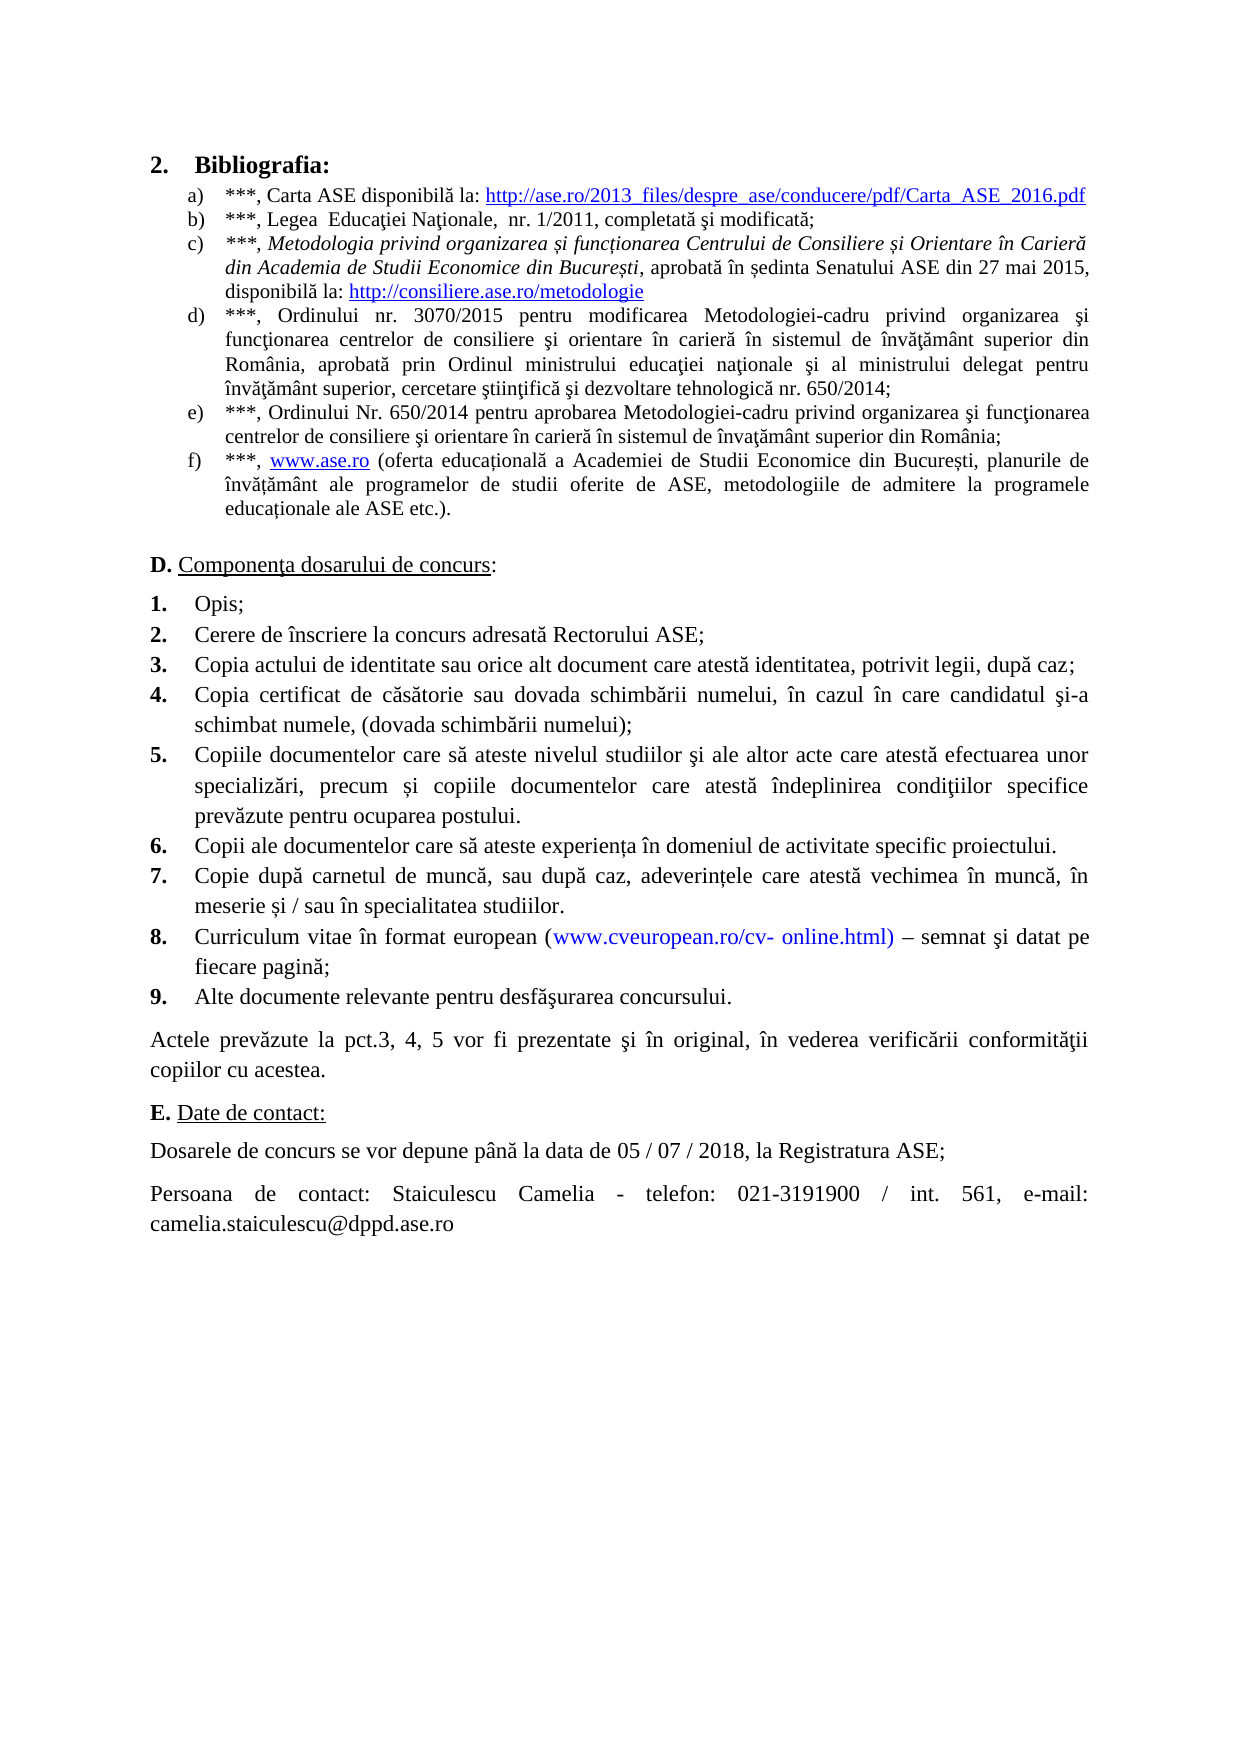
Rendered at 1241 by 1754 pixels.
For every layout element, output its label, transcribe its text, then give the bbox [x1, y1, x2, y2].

list ***, www.ase.ro (oferta educațională a Academiei de Studii Economice din București, planurile de învățământ ale programelor de studii oferite de ASE, metodologiile de admitere la programele educaționale ale ASE etc.). [187, 448, 1090, 520]
list Copia actului de identitate sau orice alt document care atestă identitatea, potrivit legii, după caz; [150, 651, 1090, 677]
list Alte documente relevante pentru desfăşurarea concursului. [150, 983, 1090, 1009]
list Copia certificat de căsătorie sau dovada schimbării numelui, în cazul în care candidatul şi-a schimbat numele, (dovada schimbării numelui); [150, 681, 1090, 738]
list Cerere de înscriere la concurs adresată Rectorului ASE; [150, 621, 1090, 647]
list Curriculum vitae în format european (www.cveuropean.ro/cv- online.html) – semnat şi datat pe fiecare pagină; [150, 923, 1090, 979]
list Copiile documentelor care să ateste nivelul studiilor şi ale altor acte care atestă efectuarea unor specializări, precum și copiile documentelor care atestă îndeplinirea condiţiilor specifice prevăzute pentru ocuparea postului. [150, 741, 1090, 828]
text Persoana de contact: Staiculescu Camelia - telefon: 021-3191900 / int. 561, e-mail: camelia.staiculescu@dppd.ase.ro [150, 1180, 1090, 1237]
list ***, Ordinului nr. 3070/2015 pentru modificarea Metodologiei-cadru privind organizarea şi funcţionarea centrelor de consiliere şi orientare în carieră în sistemul de învăţământ superior din România, aprobată prin Ordinul ministrului educaţiei naţionale şi al ministrului delegat pentru învăţământ superior, cercetare ştiinţifică şi dezvoltare tehnologică nr. 650/2014; [187, 303, 1090, 399]
list ***, Legea Educaţiei Naţionale, nr. 1/2011, completată şi modificată; [187, 207, 1090, 231]
list Copii ale documentelor care să ateste experiența în domeniul de activitate specific proiectului. [150, 832, 1090, 858]
text D. Componenţa dosarului de concurs: [150, 552, 1090, 578]
list ***, Ordinului Nr. 650/2014 pentru aprobarea Metodologiei-cadru privind organizarea şi funcţionarea centrelor de consiliere şi orientare în carieră în sistemul de învaţământ superior din România; [187, 399, 1090, 448]
list ***, Carta ASE disponibilă la: http://ase.ro/2013_files/despre_ase/conducere/pdf/Carta_ASE_2016.pdf [187, 183, 1090, 207]
list Opis; [150, 590, 1090, 617]
text E. Date de contact: [150, 1099, 1090, 1125]
list Copie după carnetul de muncă, sau după caz, adeverințele care atestă vechimea în muncă, în meserie și / sau în specialitatea studiilor. [150, 862, 1090, 919]
list ***, Metodologia privind organizarea și funcționarea Centrului de Consiliere și Orientare în Carieră din Academia de Studii Economice din București, aprobată în ședinta Senatului ASE din 27 mai 2015, disponibilă la: http://consiliere.ase.ro/metodologie [187, 231, 1090, 303]
text Actele prevăzute la pct.3, 4, 5 vor fi prezentate şi în original, în vederea verificării conformităţii copiilor cu acestea. [150, 1026, 1090, 1082]
list Bibliografia: [150, 150, 1090, 179]
text Dosarele de concurs se vor depune până la data de 05 / 07 / 2018, la Registratura ASE; [150, 1138, 1090, 1164]
